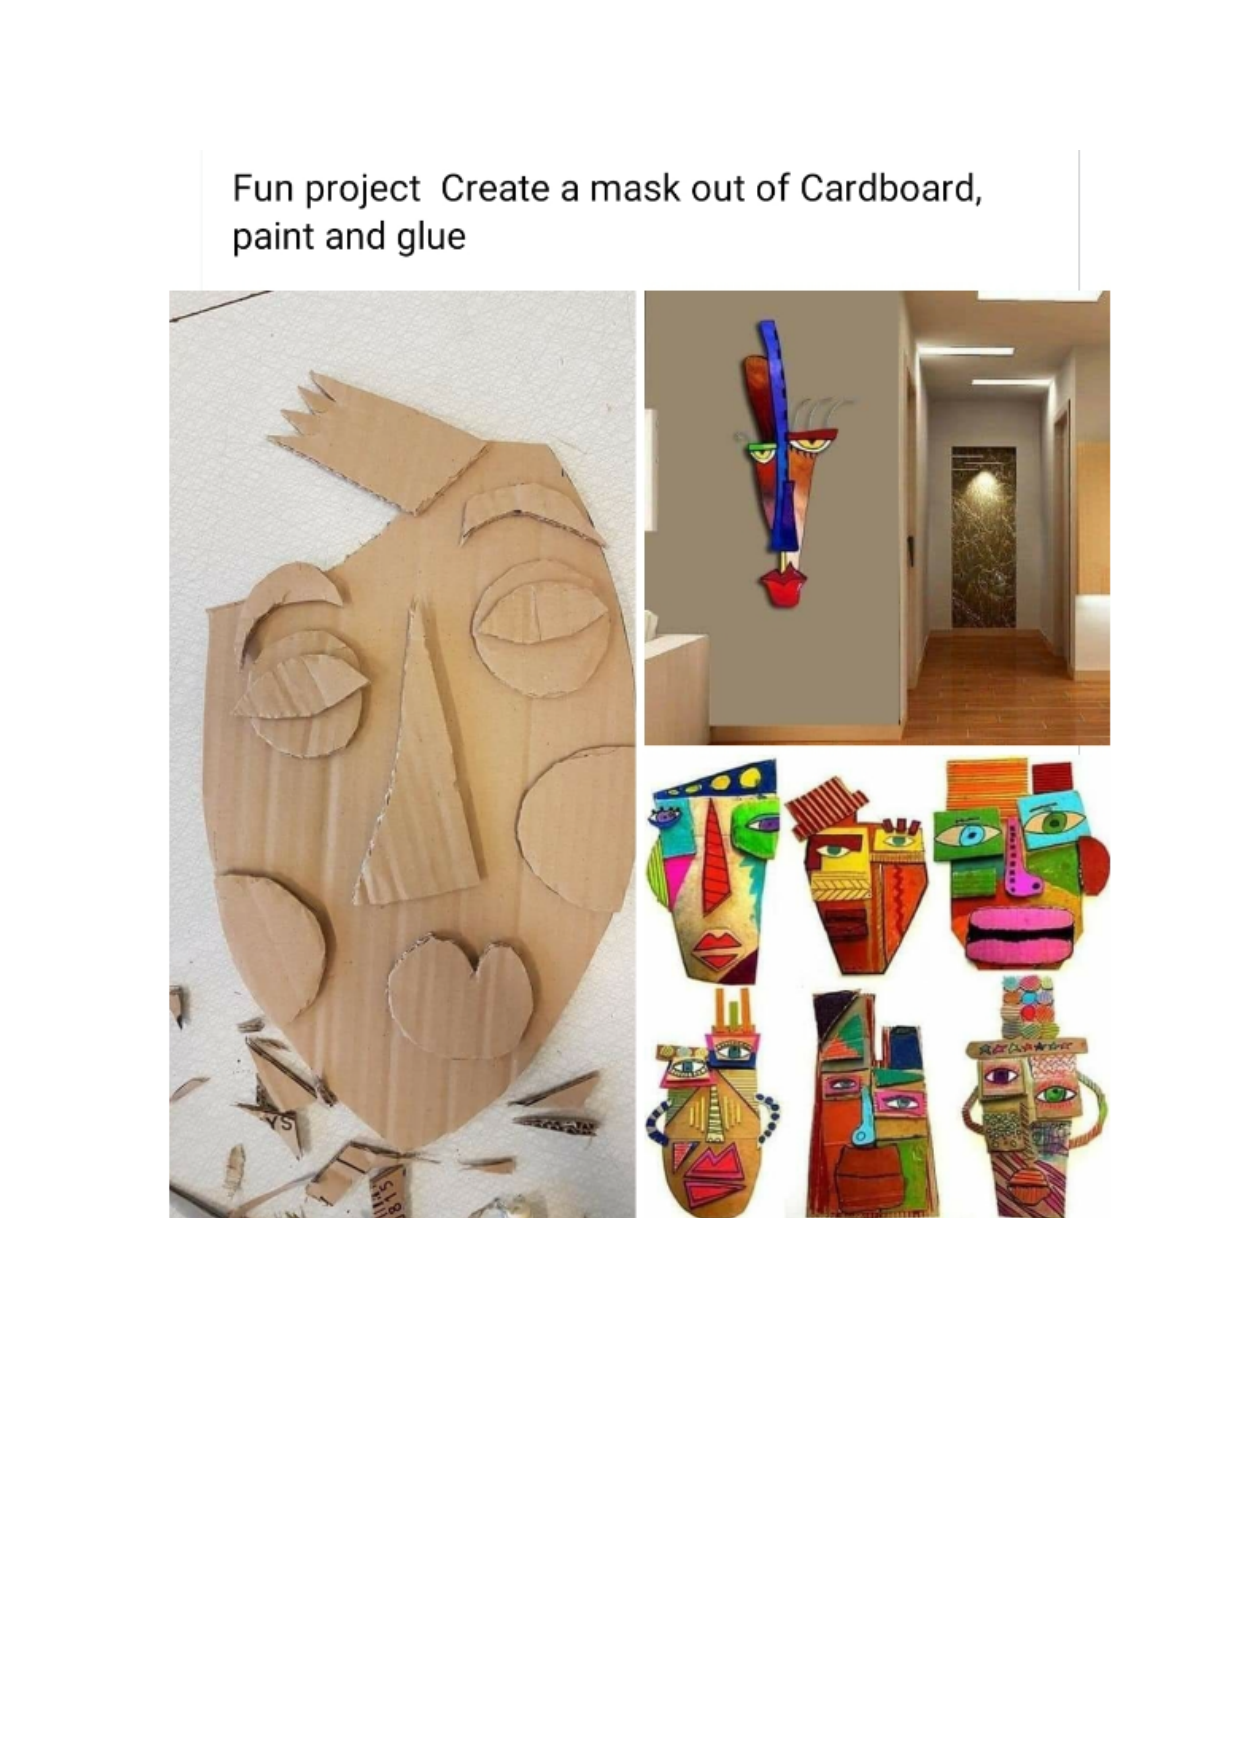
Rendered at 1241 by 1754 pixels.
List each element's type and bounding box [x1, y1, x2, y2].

picture [150, 150, 1138, 1218]
